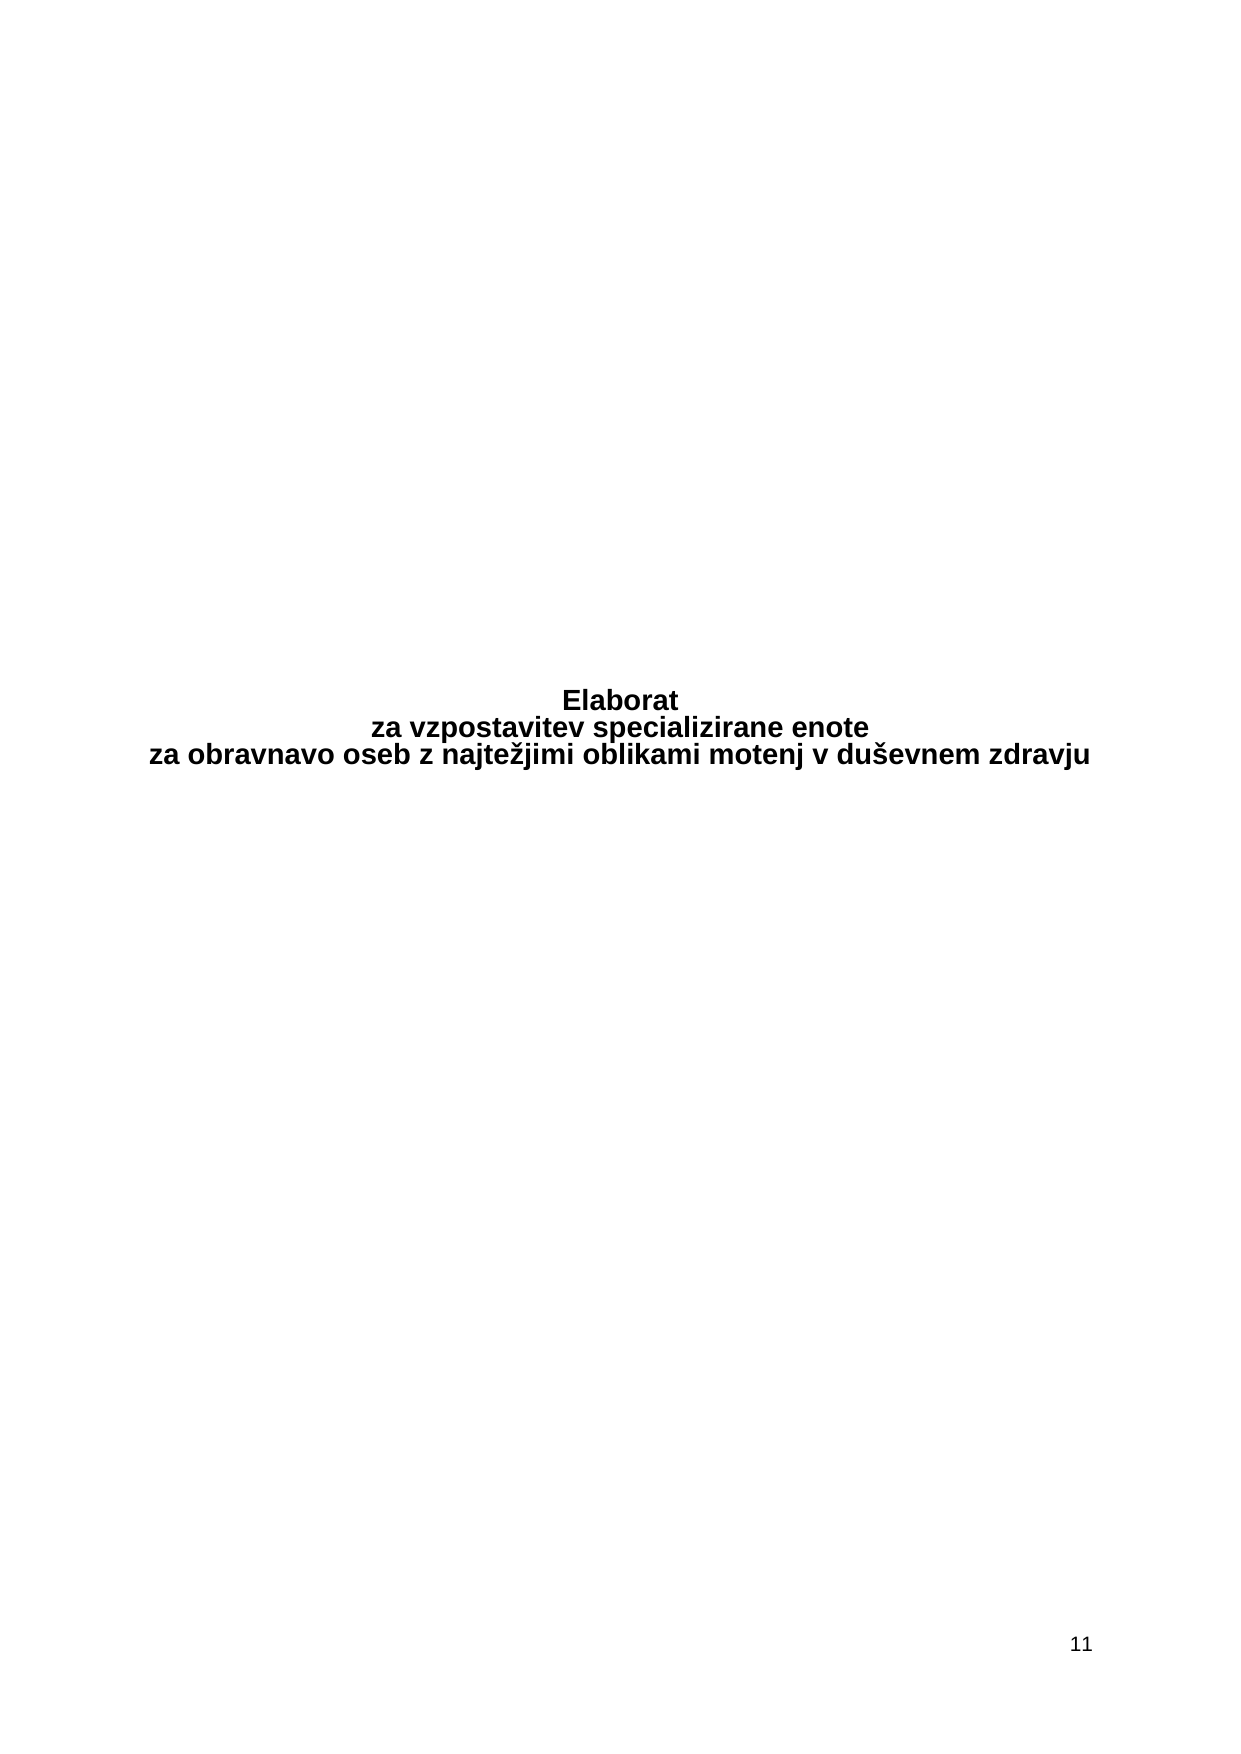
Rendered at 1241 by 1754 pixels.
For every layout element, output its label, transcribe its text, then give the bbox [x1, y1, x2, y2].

text za vzpostavitev specializirane enote [148, 716, 1093, 743]
text Elaborat [148, 689, 1093, 716]
text za obravnavo oseb z najtežjimi oblikami motenj v duševnem zdravju [148, 743, 1093, 770]
